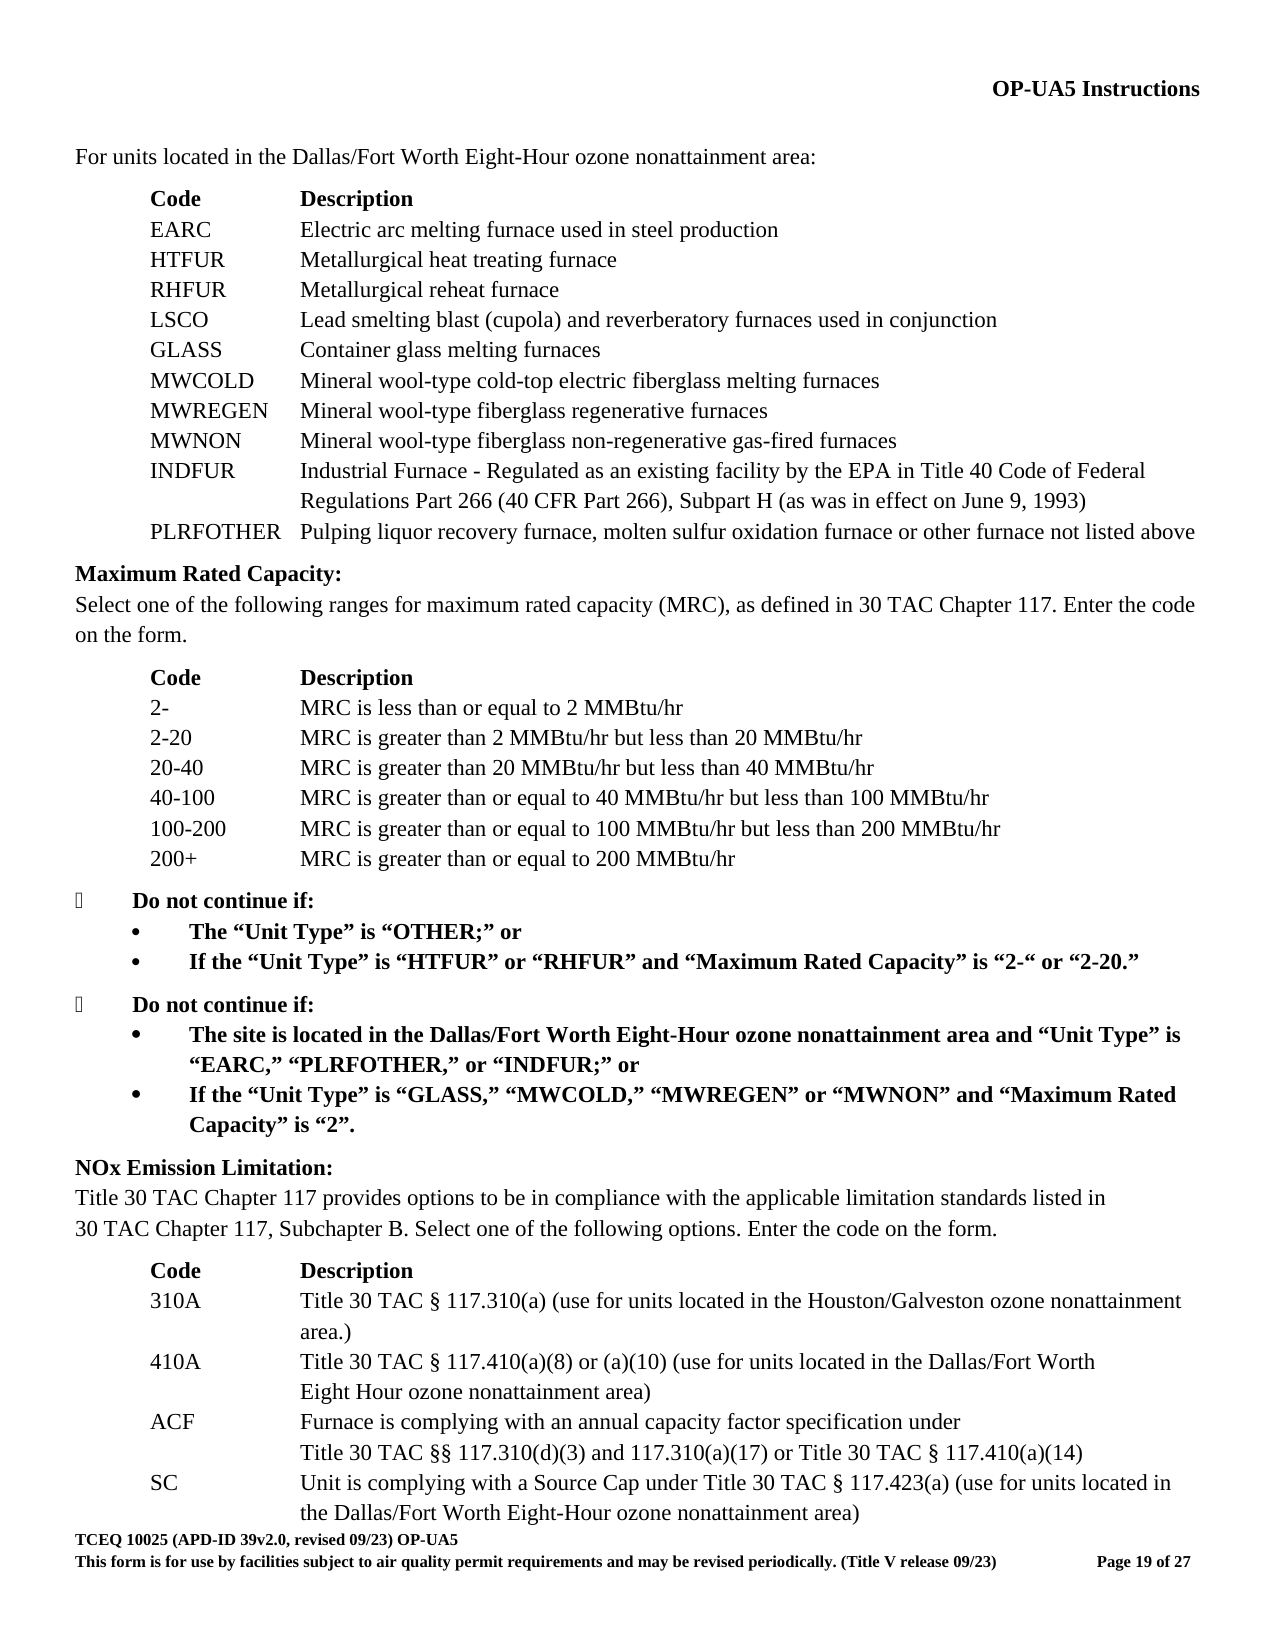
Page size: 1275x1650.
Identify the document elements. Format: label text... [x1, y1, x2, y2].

list 20-40 MRC is greater than 20 MMBtu/hr but less than 40 MMBtu/hr [150, 754, 1200, 781]
list 100-200 MRC is greater than or equal to 100 MMBtu/hr but less than 200 MMBtu/hr [150, 814, 1200, 841]
list HTFUR Metallurgical heat treating furnace [150, 246, 1200, 272]
list Do not continue if: [75, 991, 1200, 1017]
list The site is located in the Dallas/Fort Worth Eight-Hour ozone nonattainment area and “Unit Type” is “EARC,” “PLRFOTHER,” or “INDFUR;” or [132, 1021, 1200, 1077]
list ACF Furnace is complying with an annual capacity factor specification under Title 30 TAC §§ 117.310(d)(3) and 117.310(a)(17) or Title 30 TAC § 117.410(a)(14) [150, 1408, 1200, 1465]
list MWNON Mineral wool-type fiberglass non-regenerative gas-fired furnaces [150, 427, 1200, 453]
list 410A Title 30 TAC § 117.410(a)(8) or (a)(10) (use for units located in the Dallas/Fort Worth Eight Hour ozone nonattainment area) [150, 1348, 1200, 1404]
text NOx Emission Limitation: [75, 1154, 1200, 1181]
text Code Description [150, 663, 1200, 690]
list If the “Unit Type” is “GLASS,” “MWCOLD,” “MWREGEN” or “MWNON” and “Maximum Rated Capacity” is “2”. [132, 1081, 1200, 1138]
list GLASS Container glass melting furnaces [150, 336, 1200, 363]
list LSCO Lead smelting blast (cupola) and reverberatory furnaces used in conjunction [150, 306, 1200, 333]
text Select one of the following ranges for maximum rated capacity (MRC), as defined in 30 TAC Chapter 117. Enter the code on the form. [75, 591, 1200, 647]
list The “Unit Type” is “OTHER;” or [132, 918, 1200, 944]
list MWCOLD Mineral wool-type cold-top electric fiberglass melting furnaces [150, 367, 1200, 393]
text Maximum Rated Capacity: [75, 560, 1200, 587]
list SC Unit is complying with a Source Cap under Title 30 TAC § 117.423(a) (use for units located in the Dallas/Fort Worth Eight-Hour ozone nonattainment area) [150, 1469, 1200, 1525]
text Title 30 TAC Chapter 117 provides options to be in compliance with the applicable limitation standards listed in 30 TAC Chapter 117, Subchapter B. Select one of the following options. Enter the code on the form. [75, 1184, 1200, 1241]
list Do not continue if: [75, 887, 1200, 914]
text Code Description [150, 1257, 1200, 1284]
list PLRFOTHER Pulping liquor recovery furnace, molten sulfur oxidation furnace or other furnace not listed above [150, 518, 1200, 544]
list 2-20 MRC is greater than 2 MMBtu/hr but less than 20 MMBtu/hr [150, 724, 1200, 750]
list EARC Electric arc melting furnace used in steel production [150, 216, 1200, 242]
list If the “Unit Type” is “HTFUR” or “RHFUR” and “Maximum Rated Capacity” is “2-“ or “2-20.” [132, 948, 1200, 974]
text Code Description [150, 185, 1200, 212]
list 2- MRC is less than or equal to 2 MMBtu/hr [150, 694, 1200, 720]
list 40-100 MRC is greater than or equal to 40 MMBtu/hr but less than 100 MMBtu/hr [150, 784, 1200, 811]
text For units located in the Dallas/Fort Worth Eight-Hour ozone nonattainment area: [75, 143, 1200, 169]
list RHFUR Metallurgical reheat furnace [150, 276, 1200, 302]
list 310A Title 30 TAC § 117.310(a) (use for units located in the Houston/Galveston ozone nonattainment area.) [150, 1287, 1200, 1344]
list 200+ MRC is greater than or equal to 200 MMBtu/hr [150, 845, 1200, 871]
list MWREGEN Mineral wool-type fiberglass regenerative furnaces [150, 397, 1200, 423]
